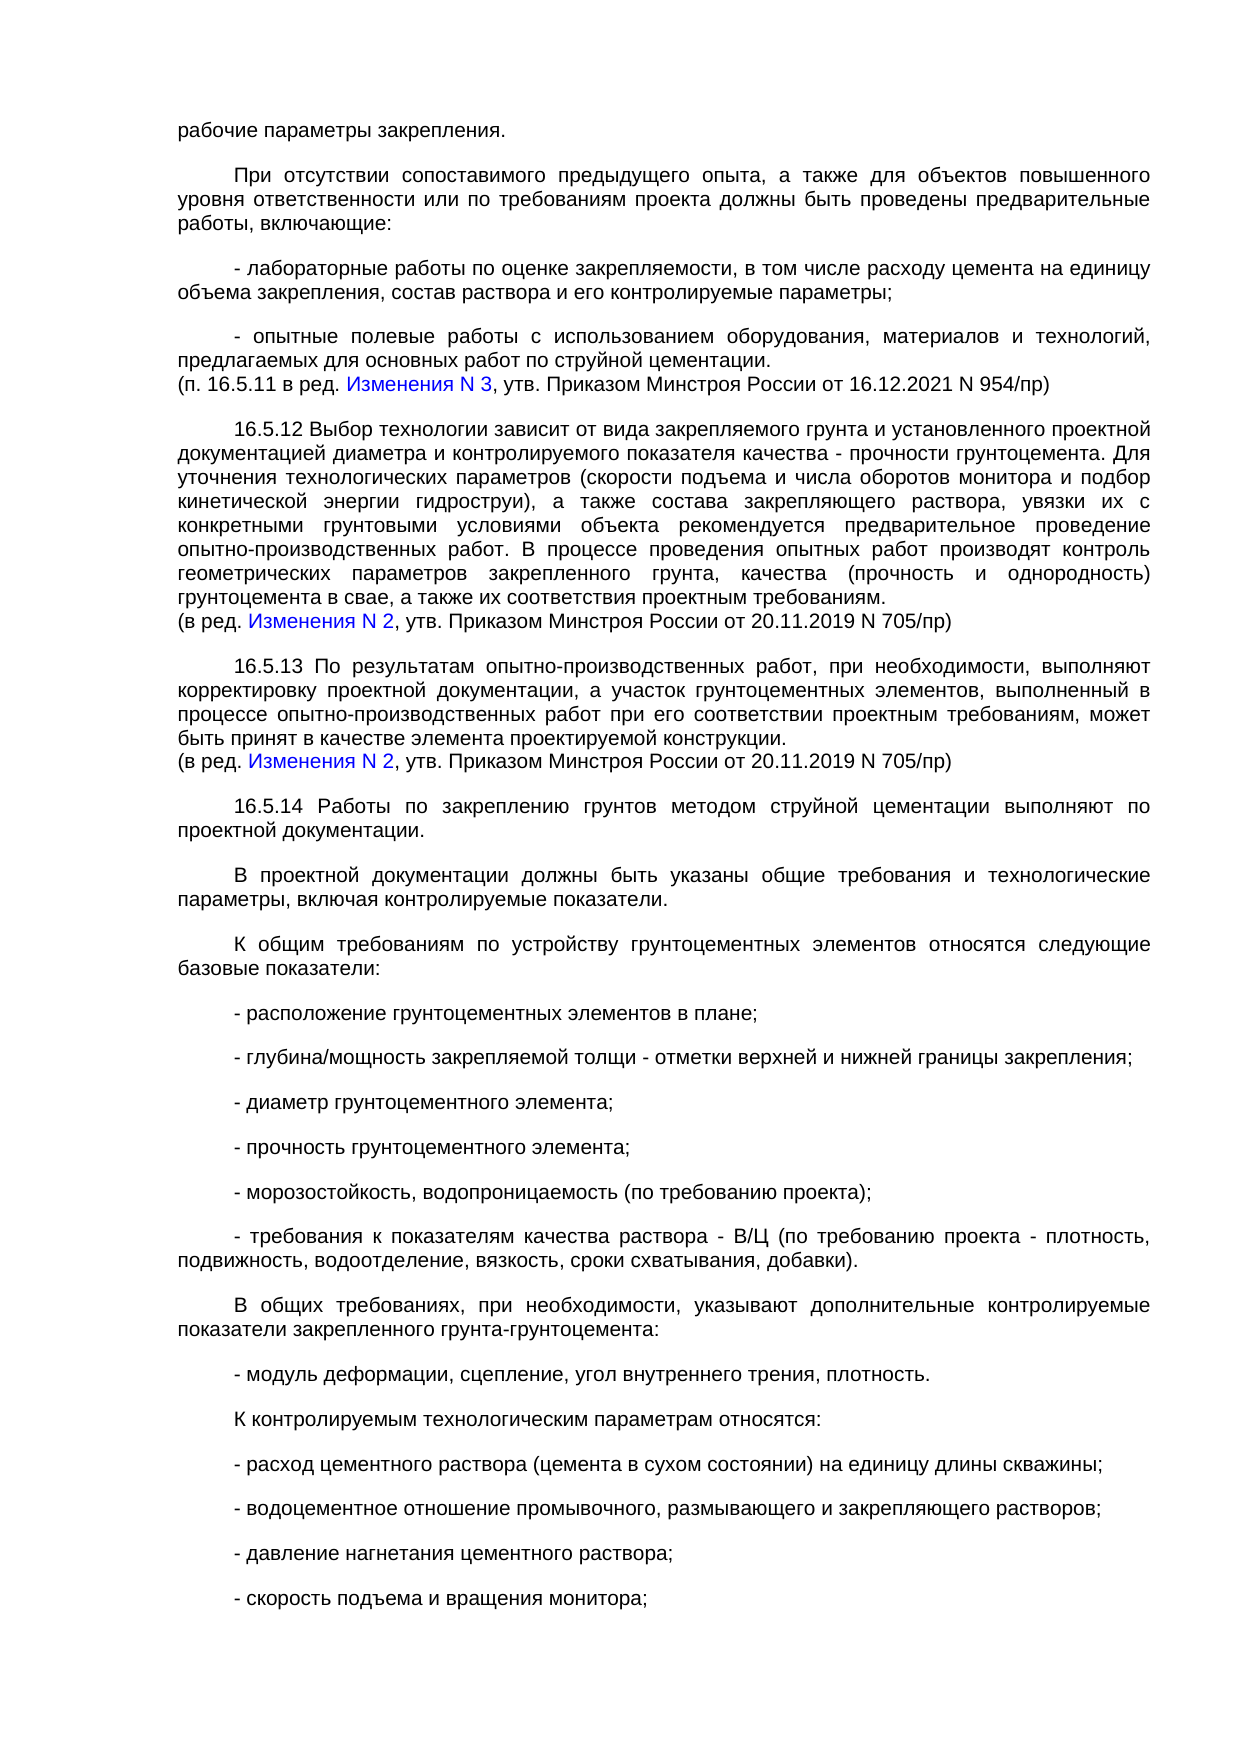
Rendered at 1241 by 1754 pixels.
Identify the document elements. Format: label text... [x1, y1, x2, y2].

text - расположение грунтоцементных элементов в плане; [177, 1000, 1152, 1024]
text 16.5.13 По результатам опытно-производственных работ, при необходимости, выполняют корректировку проектной документации, а участок грунтоцементных элементов, выполненный в процессе опытно-производственных работ при его соответствии проектным требованиям, может быть принят в качестве элемента проектируемой конструкции. [177, 653, 1152, 749]
text - скорость подъема и вращения монитора; [177, 1586, 1152, 1610]
text (в ред. Изменения N 2, утв. Приказом Минстроя России от 20.11.2019 N 705/пр) [177, 749, 1152, 773]
text - диаметр грунтоцементного элемента; [177, 1090, 1152, 1114]
text - водоцементное отношение промывочного, размывающего и закрепляющего растворов; [177, 1496, 1152, 1520]
text К общим требованиям по устройству грунтоцементных элементов относятся следующие базовые показатели: [177, 932, 1152, 979]
text - расход цементного раствора (цемента в сухом состоянии) на единицу длины скважины; [177, 1451, 1152, 1475]
text В общих требованиях, при необходимости, указывают дополнительные контролируемые показатели закрепленного грунта-грунтоцемента: [177, 1293, 1152, 1341]
text - лабораторные работы по оценке закрепляемости, в том числе расходу цемента на единицу объема закрепления, состав раствора и его контролируемые параметры; [177, 256, 1152, 303]
text В проектной документации должны быть указаны общие требования и технологические параметры, включая контролируемые показатели. [177, 863, 1152, 911]
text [177, 118, 1152, 142]
text К контролируемым технологическим параметрам относятся: [177, 1407, 1152, 1431]
text - давление нагнетания цементного раствора; [177, 1541, 1152, 1565]
text При отсутствии сопоставимого предыдущего опыта, а также для объектов повышенного уровня ответственности или по требованиям проекта должны быть проведены предварительные работы, включающие: [177, 163, 1152, 235]
text - глубина/мощность закрепляемой толщи - отметки верхней и нижней границы закрепления; [177, 1045, 1152, 1069]
text (в ред. Изменения N 2, утв. Приказом Минстроя России от 20.11.2019 N 705/пр) [177, 609, 1152, 633]
text - модуль деформации, сцепление, угол внутреннего трения, плотность. [177, 1362, 1152, 1386]
text (п. 16.5.11 в ред. Изменения N 3, утв. Приказом Минстроя России от 16.12.2021 N 954/пр) [177, 372, 1152, 396]
text 16.5.14 Работы по закреплению грунтов методом струйной цементации выполняют по проектной документации. [177, 794, 1152, 842]
text 16.5.12 Выбор технологии зависит от вида закрепляемого грунта и установленного проектной документацией диаметра и контролируемого показателя качества - прочности грунтоцемента. Для уточнения технологических параметров (скорости подъема и числа оборотов монитора и подбор кинетической энергии гидроструи), а также состава закрепляющего раствора, увязки их с конкретными грунтовыми условиями объекта рекомендуется предварительное проведение опытно-производственных работ. В процессе проведения опытных работ производят контроль геометрических параметров закрепленного грунта, качества (прочность и однородность) грунтоцемента в свае, а также их соответствия проектным требованиям. [177, 417, 1152, 609]
text - прочность грунтоцементного элемента; [177, 1135, 1152, 1159]
text - опытные полевые работы с использованием оборудования, материалов и технологий, предлагаемых для основных работ по струйной цементации. [177, 324, 1152, 372]
text - морозостойкость, водопроницаемость (по требованию проекта); [177, 1179, 1152, 1203]
text - требования к показателям качества раствора - В/Ц (по требованию проекта - плотность, подвижность, водоотделение, вязкость, сроки схватывания, добавки). [177, 1224, 1152, 1272]
